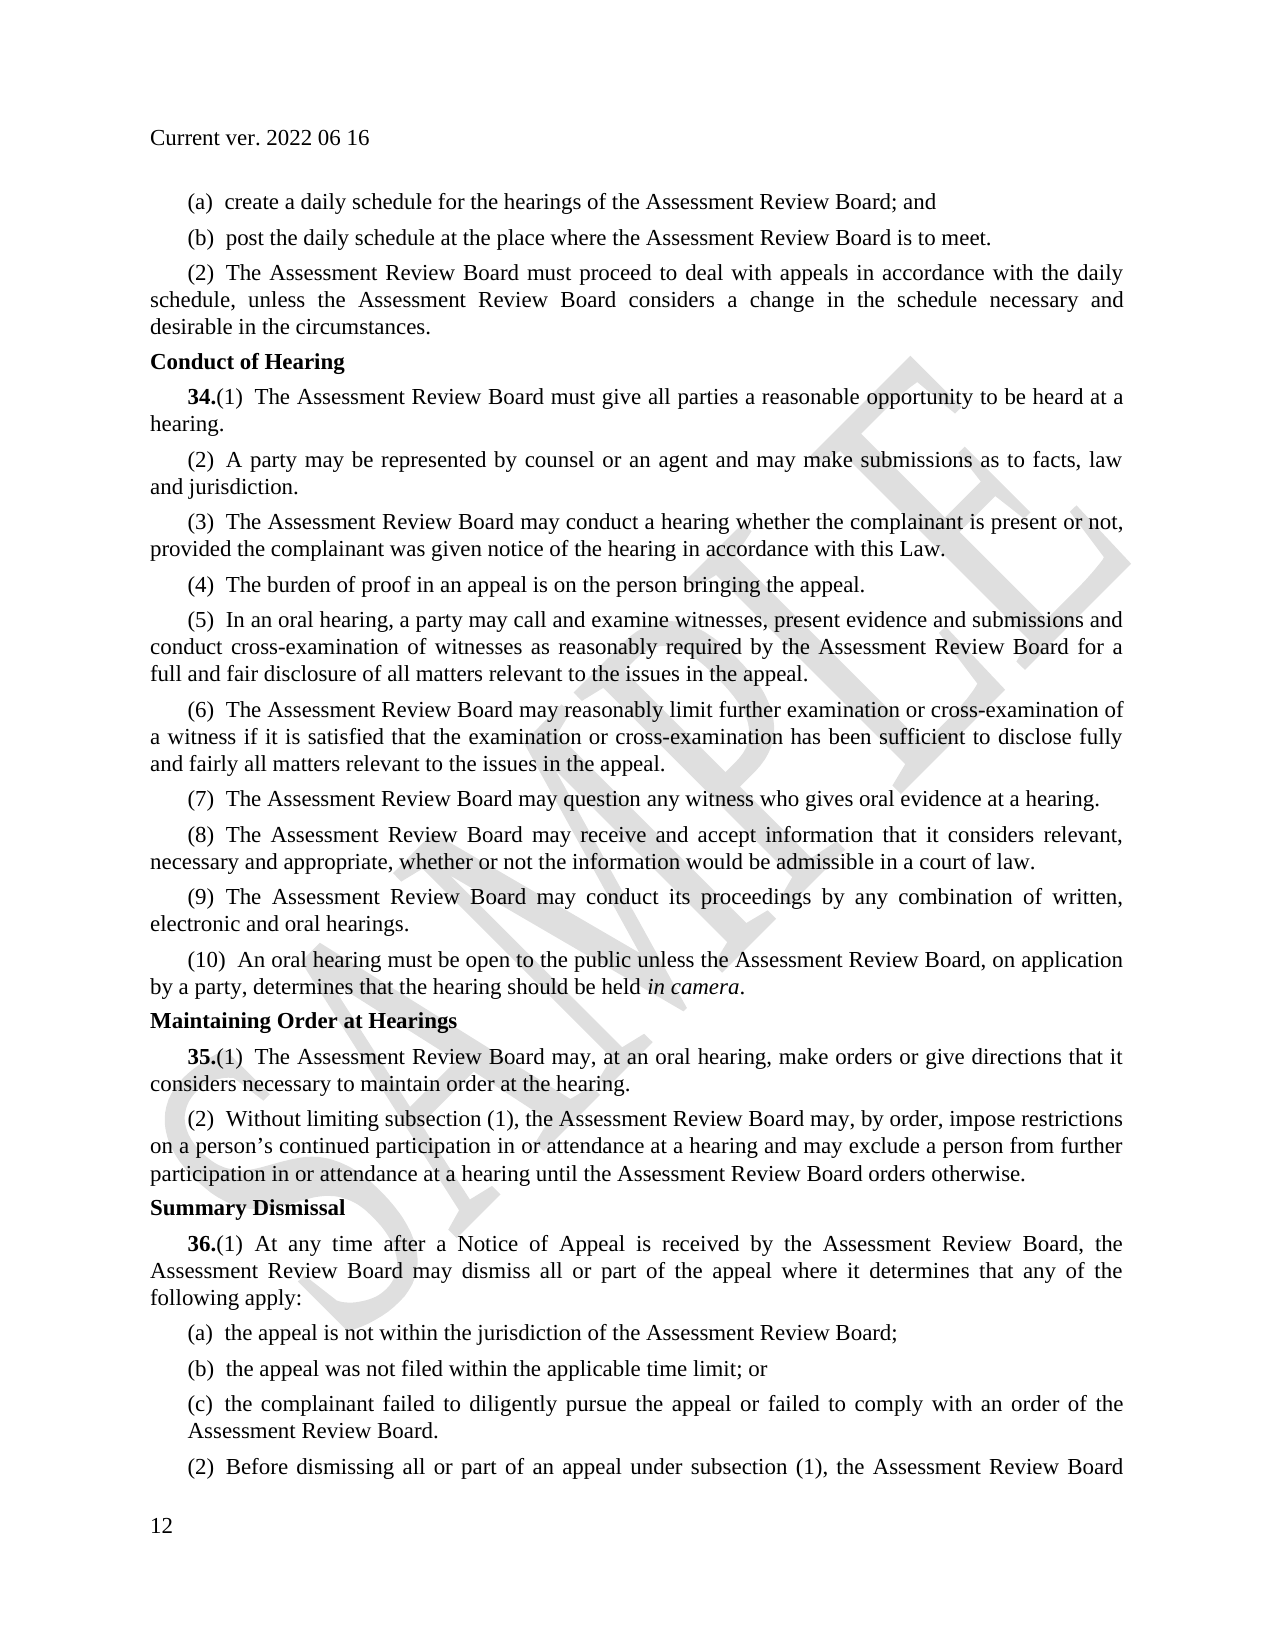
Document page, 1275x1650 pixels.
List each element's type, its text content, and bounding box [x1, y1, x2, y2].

text (2) Without limiting subsection (1), the Assessment Review Board may, by order, impose restrictions on a person’s continued participation in or attendance at a hearing and may exclude a person from further participation in or attendance at a hearing until the Assessment Review Board orders otherwise. [150, 1105, 1125, 1186]
text (a) the appeal is not within the jurisdiction of the Assessment Review Board; [187, 1319, 1125, 1346]
text (5) In an oral hearing, a party may call and examine witnesses, present evidence and submissions and conduct cross-examination of witnesses as reasonably required by the Assessment Review Board for a full and fair disclosure of all matters relevant to the issues in the appeal. [150, 606, 1125, 687]
text (b) post the daily schedule at the place where the Assessment Review Board is to meet. [187, 223, 1125, 250]
text (7) The Assessment Review Board may question any witness who gives oral evidence at a hearing. [150, 785, 1125, 812]
text (8) The Assessment Review Board may receive and accept information that it considers relevant, necessary and appropriate, whether or not the information would be admissible in a court of law. [150, 820, 1125, 874]
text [150, 1452, 1125, 1479]
text Summary Dismissal [150, 1194, 1125, 1221]
text (9) The Assessment Review Board may conduct its proceedings by any combination of written, electronic and oral hearings. [150, 883, 1125, 937]
text Conduct of Hearing [150, 348, 1125, 374]
text (b) the appeal was not filed within the applicable time limit; or [187, 1354, 1125, 1381]
text 36.(1) At any time after a Notice of Appeal is received by the Assessment Review Board, the Assessment Review Board may dismiss all or part of the appeal where it determines that any of the following apply: [150, 1229, 1125, 1310]
text 34.(1) The Assessment Review Board must give all parties a reasonable opportunity to be heard at a hearing. [150, 383, 1125, 437]
text (a) create a daily schedule for the hearings of the Assessment Review Board; and [187, 187, 1125, 214]
text (4) The burden of proof in an appeal is on the person bringing the appeal. [150, 570, 1125, 597]
text (10) An oral hearing must be open to the public unless the Assessment Review Board, on application by a party, determines that the hearing should be held in camera. [150, 945, 1125, 999]
text (2) A party may be represented by counsel or an agent and may make submissions as to facts, law and jurisdiction. [150, 445, 1125, 499]
text (2) The Assessment Review Board must proceed to deal with appeals in accordance with the daily schedule, unless the Assessment Review Board considers a change in the schedule necessary and desirable in the circumstances. [150, 258, 1125, 339]
text 35.(1) The Assessment Review Board may, at an oral hearing, make orders or give directions that it considers necessary to maintain order at the hearing. [150, 1042, 1125, 1096]
text (6) The Assessment Review Board may reasonably limit further examination or cross-examination of a witness if it is satisfied that the examination or cross-examination has been sufficient to disclose fully and fairly all matters relevant to the issues in the appeal. [150, 695, 1125, 776]
text (3) The Assessment Review Board may conduct a hearing whether the complainant is present or not, provided the complainant was given notice of the hearing in accordance with this Law. [150, 508, 1125, 562]
text (c) the complainant failed to diligently pursue the appeal or failed to comply with an order of the Assessment Review Board. [187, 1389, 1125, 1444]
text Maintaining Order at Hearings [150, 1008, 1125, 1034]
